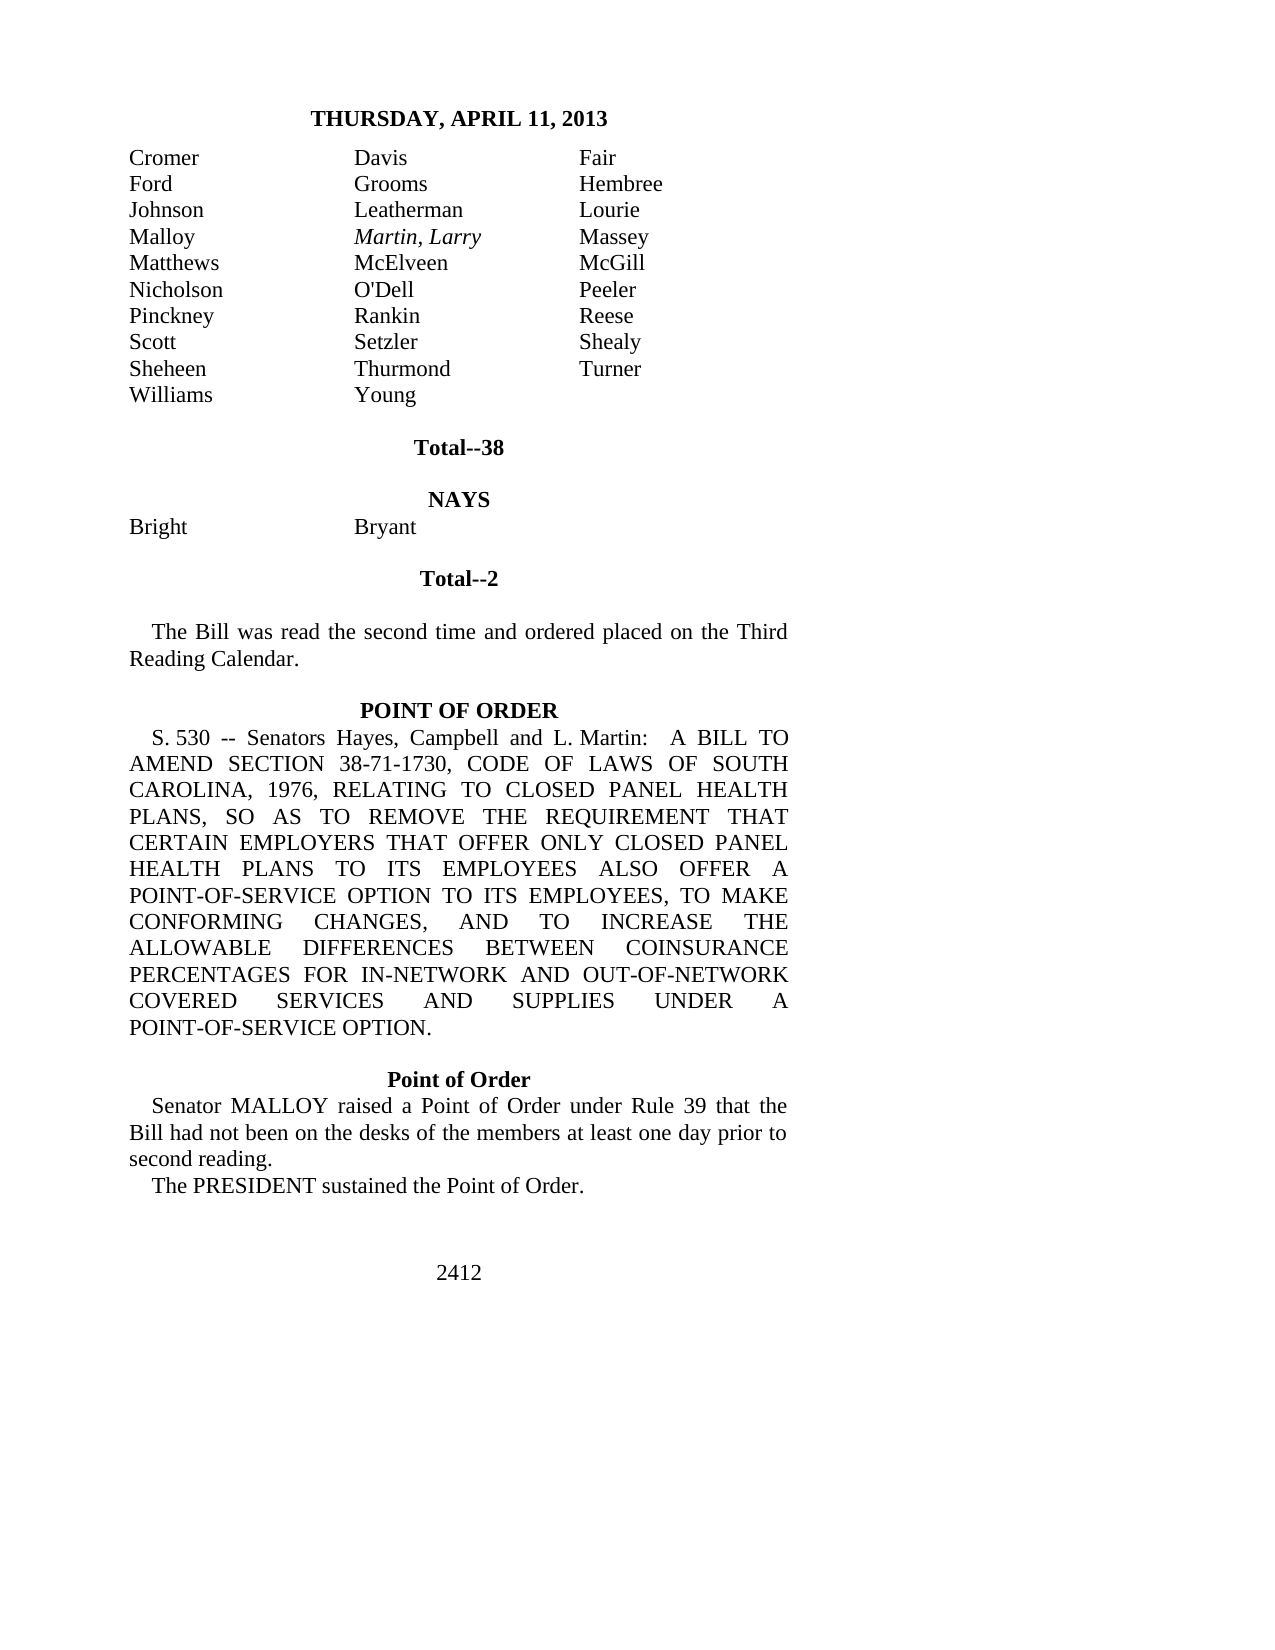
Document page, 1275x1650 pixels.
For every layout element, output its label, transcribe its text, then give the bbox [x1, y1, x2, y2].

text Nicholson O'Dell Peeler [129, 276, 789, 302]
text Total--38 [129, 434, 789, 460]
text Cromer Davis Fair [129, 144, 789, 170]
text Johnson Leatherman Lourie [129, 197, 789, 223]
text NAYS [129, 486, 789, 513]
text Senator MALLOY raised a Point of Order under Rule 39 that the Bill had not been on the desks of the members at least one day prior to second reading. [129, 1093, 789, 1172]
text The Bill was read the second time and ordered placed on the Third Reading Calendar. [129, 618, 789, 671]
text Ford Grooms Hembree [129, 170, 789, 197]
text Sheheen Thurmond Turner [129, 355, 789, 381]
text Williams Young [129, 381, 789, 407]
text Matthews McElveen McGill [129, 249, 789, 276]
text Scott Setzler Shealy [129, 328, 789, 355]
text Total--2 [129, 566, 789, 592]
text Pinckney Rankin Reese [129, 302, 789, 328]
text Point of Order [129, 1066, 789, 1093]
text POINT OF ORDER [129, 697, 789, 724]
text S. 530 -- Senators Hayes, Campbell and L. Martin: A BILL TO AMEND SECTION 38-71-1730, CODE OF LAWS OF SOUTH CAROLINA, 1976, RELATING TO CLOSED PANEL HEALTH PLANS, SO AS TO REMOVE THE REQUIREMENT THAT CERTAIN EMPLOYERS THAT OFFER ONLY CLOSED PANEL HEALTH PLANS TO ITS EMPLOYEES ALSO OFFER A POINT-OF-SERVICE OPTION TO ITS EMPLOYEES, TO MAKE CONFORMING CHANGES, AND TO INCREASE THE ALLOWABLE DIFFERENCES BETWEEN COINSURANCE PERCENTAGES FOR IN-NETWORK AND OUT-OF-NETWORK COVERED SERVICES AND SUPPLIES UNDER A POINT-OF-SERVICE OPTION. [129, 724, 789, 1040]
text Bright Bryant [129, 513, 789, 539]
text The PRESIDENT sustained the Point of Order. [129, 1172, 789, 1198]
text Malloy Martin, Larry Massey [129, 223, 789, 249]
